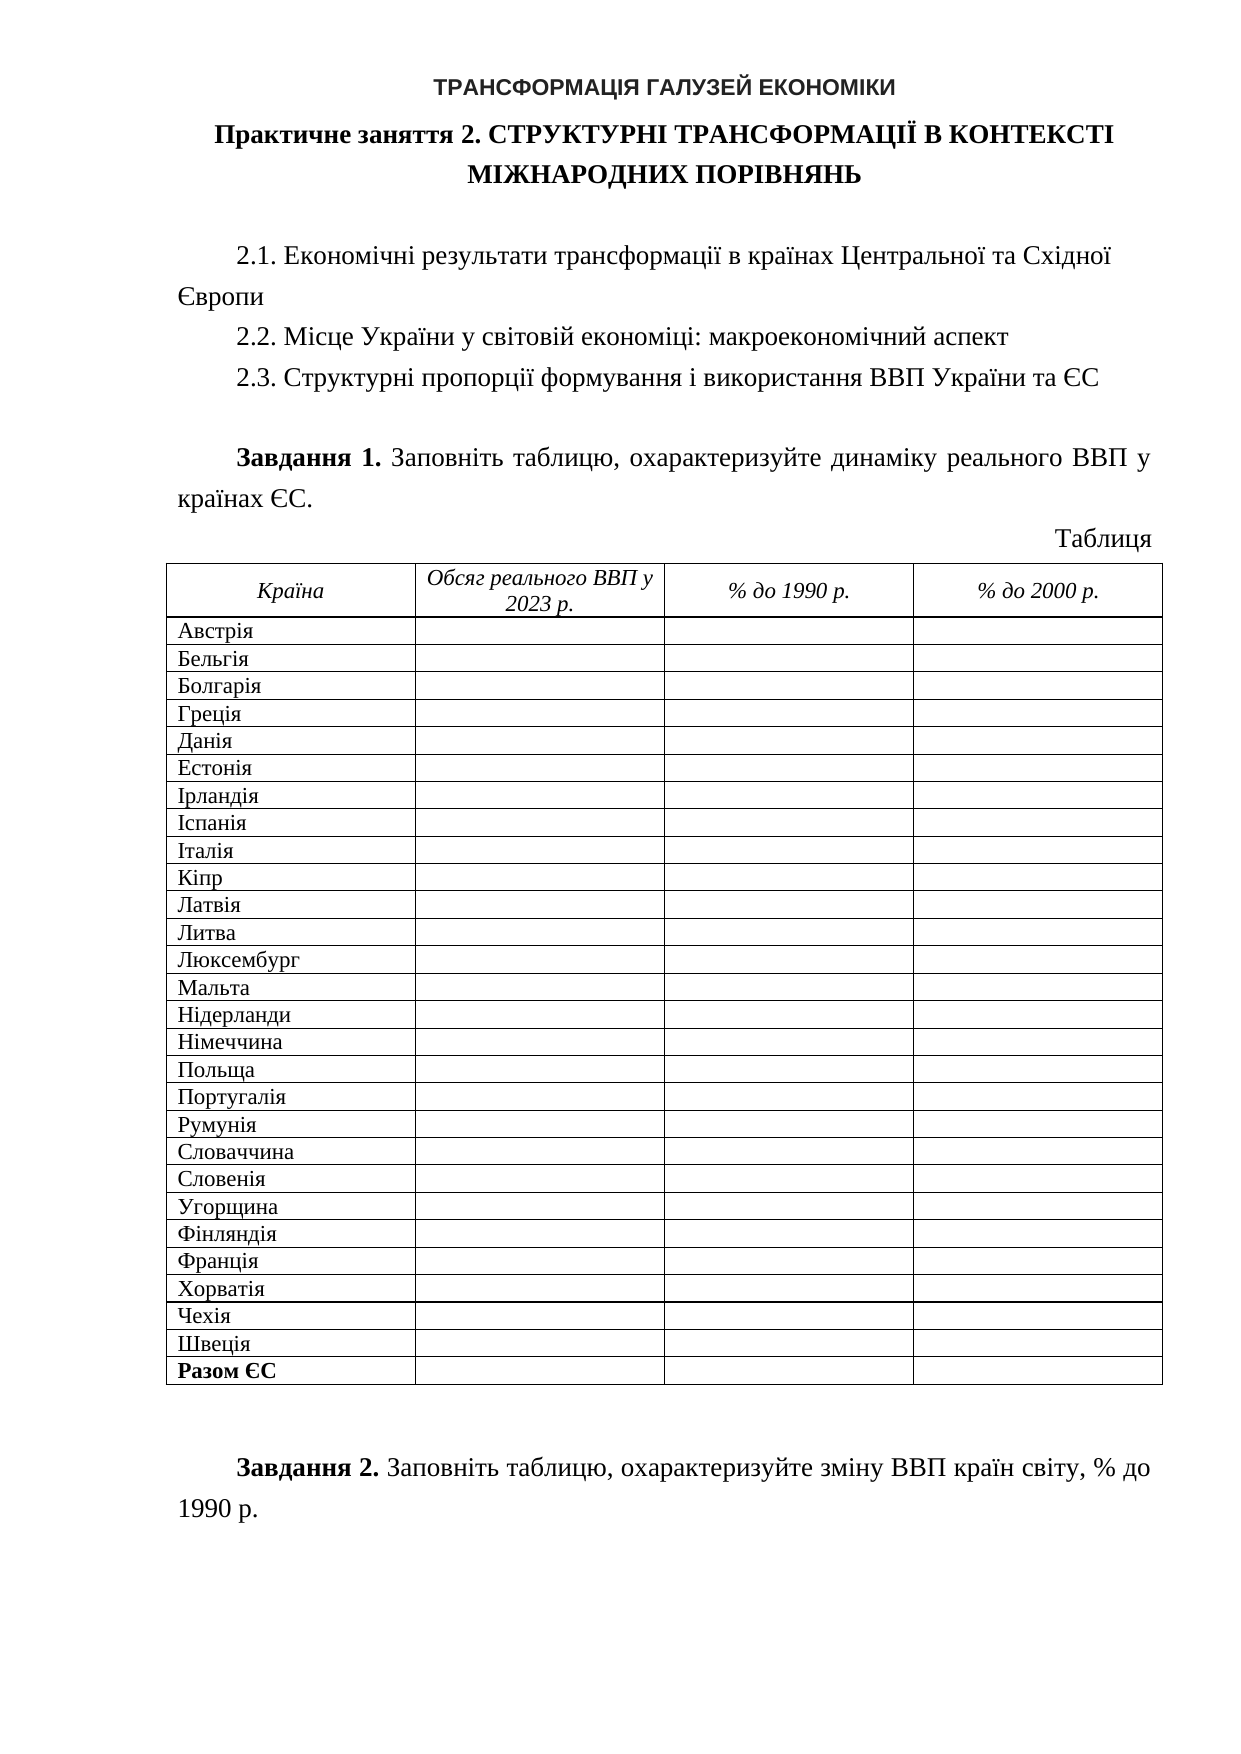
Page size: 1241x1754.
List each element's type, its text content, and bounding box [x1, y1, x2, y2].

table_cell [914, 837, 1162, 863]
table_cell Франція [167, 1248, 415, 1274]
table_cell [416, 1330, 664, 1356]
table_cell Польща [167, 1056, 415, 1082]
table_cell [416, 672, 664, 699]
table_cell [416, 1138, 664, 1164]
text 2.1. Економічні результати трансформації в країнах Центральної та Східної Європи [177, 239, 1152, 311]
table_cell Греція [167, 700, 415, 726]
table_cell [416, 891, 664, 918]
table_cell [914, 727, 1162, 753]
text 2.2. Місце України у світовій економіці: макроекономічний аспект [177, 320, 1152, 351]
table_header Обсяг реального ВВП у 2023 р. [416, 564, 664, 616]
table_cell [416, 946, 664, 973]
table_cell [416, 1303, 664, 1329]
table_cell [416, 1220, 664, 1247]
table_cell [665, 1029, 913, 1055]
table_cell [665, 782, 913, 808]
table_header % до 1990 р. [665, 564, 913, 616]
table_cell [914, 809, 1162, 836]
table_cell [914, 645, 1162, 671]
table_cell [416, 1111, 664, 1137]
table_cell [665, 891, 913, 918]
table_cell [914, 1330, 1162, 1356]
table_cell [914, 755, 1162, 781]
table_cell [914, 974, 1162, 1000]
table_cell Нідерланди [167, 1001, 415, 1027]
table_cell [665, 1303, 913, 1329]
table_cell [914, 1056, 1162, 1082]
table_cell [416, 618, 664, 644]
table_cell [665, 1111, 913, 1137]
table_cell [665, 727, 913, 753]
table_cell Латвія [167, 891, 415, 918]
table_cell [416, 1193, 664, 1219]
table_cell Іспанія [167, 809, 415, 836]
table_cell [914, 946, 1162, 973]
table_cell [665, 700, 913, 726]
table_cell Разом ЄС [167, 1357, 415, 1383]
table_cell [416, 782, 664, 808]
table_cell [416, 1056, 664, 1082]
table_cell Португалія [167, 1083, 415, 1109]
text Таблиця [177, 522, 1152, 553]
table_cell Болгарія [167, 672, 415, 699]
table_cell [914, 672, 1162, 699]
text Завдання 1. Заповніть таблицю, охарактеризуйте динаміку реального ВВП у країнах ЄС. [177, 441, 1152, 513]
table_cell [416, 1165, 664, 1192]
table_cell [416, 974, 664, 1000]
table_cell [914, 1165, 1162, 1192]
table_cell [914, 864, 1162, 890]
table_cell [914, 919, 1162, 945]
table_cell [665, 1220, 913, 1247]
table_cell [914, 1138, 1162, 1164]
table_cell [416, 1275, 664, 1301]
table_cell [665, 645, 913, 671]
text 2.3. Структурні пропорції формування і використання ВВП України та ЄС [177, 361, 1152, 392]
table_cell [665, 809, 913, 836]
table_cell Румунія [167, 1111, 415, 1137]
table_cell [416, 1083, 664, 1109]
table_cell [416, 864, 664, 890]
table_cell [665, 974, 913, 1000]
table_cell [665, 1193, 913, 1219]
table_cell Фінляндія [167, 1220, 415, 1247]
table_cell [665, 1083, 913, 1109]
table_cell [665, 1056, 913, 1082]
table_cell [665, 755, 913, 781]
table_cell Австрія [167, 618, 415, 644]
table_cell [914, 700, 1162, 726]
table_cell [914, 618, 1162, 644]
table_cell [416, 919, 664, 945]
table_cell [914, 1220, 1162, 1247]
table_cell Італія [167, 837, 415, 863]
table_cell [416, 837, 664, 863]
table_cell [914, 1111, 1162, 1137]
table_cell [914, 1275, 1162, 1301]
table_cell [914, 1303, 1162, 1329]
table_cell [914, 1083, 1162, 1109]
table_cell [665, 672, 913, 699]
table_cell [416, 1029, 664, 1055]
table_cell [914, 1029, 1162, 1055]
table_cell Чехія [167, 1303, 415, 1329]
table_cell [914, 782, 1162, 808]
table_cell Кіпр [167, 864, 415, 890]
table_cell [665, 1248, 913, 1274]
table_cell [914, 1357, 1162, 1383]
table_cell Естонія [167, 755, 415, 781]
table_cell Словаччина [167, 1138, 415, 1164]
table_cell [665, 1357, 913, 1383]
table_cell Ірландія [167, 782, 415, 808]
text Завдання 2. Заповніть таблицю, охарактеризуйте зміну ВВП країн світу, % до 1990 р. [177, 1451, 1152, 1523]
table_cell [665, 618, 913, 644]
table_cell [914, 1001, 1162, 1027]
table_cell [665, 1165, 913, 1192]
table_cell [665, 946, 913, 973]
table_cell [416, 700, 664, 726]
table_header % до 2000 р. [914, 564, 1162, 616]
table_cell [416, 645, 664, 671]
table_cell [914, 1193, 1162, 1219]
table_cell Данія [167, 727, 415, 753]
table_cell [416, 727, 664, 753]
table_cell Угорщина [167, 1193, 415, 1219]
table_cell Хорватія [167, 1275, 415, 1301]
table_cell [665, 1001, 913, 1027]
table_cell [665, 1138, 913, 1164]
table_cell [665, 1275, 913, 1301]
table_cell [914, 891, 1162, 918]
table_cell Литва [167, 919, 415, 945]
table_cell [416, 1357, 664, 1383]
table_cell [416, 809, 664, 836]
table_cell [665, 919, 913, 945]
text Практичне заняття 2. СТРУКТУРНІ ТРАНСФОРМАЦІЇ В КОНТЕКСТІ МІЖНАРОДНИХ ПОРІВНЯНЬ [177, 118, 1152, 190]
table_cell [665, 837, 913, 863]
table_cell [665, 1330, 913, 1356]
table_cell [416, 755, 664, 781]
table_cell [416, 1248, 664, 1274]
table_cell Люксембург [167, 946, 415, 973]
table_cell Бельгія [167, 645, 415, 671]
table_header Країна [167, 564, 415, 616]
table_cell [914, 1248, 1162, 1274]
table_cell Німеччина [167, 1029, 415, 1055]
table_cell [665, 864, 913, 890]
table_cell Швеція [167, 1330, 415, 1356]
table_cell [416, 1001, 664, 1027]
table_cell Словенія [167, 1165, 415, 1192]
table_cell Мальта [167, 974, 415, 1000]
